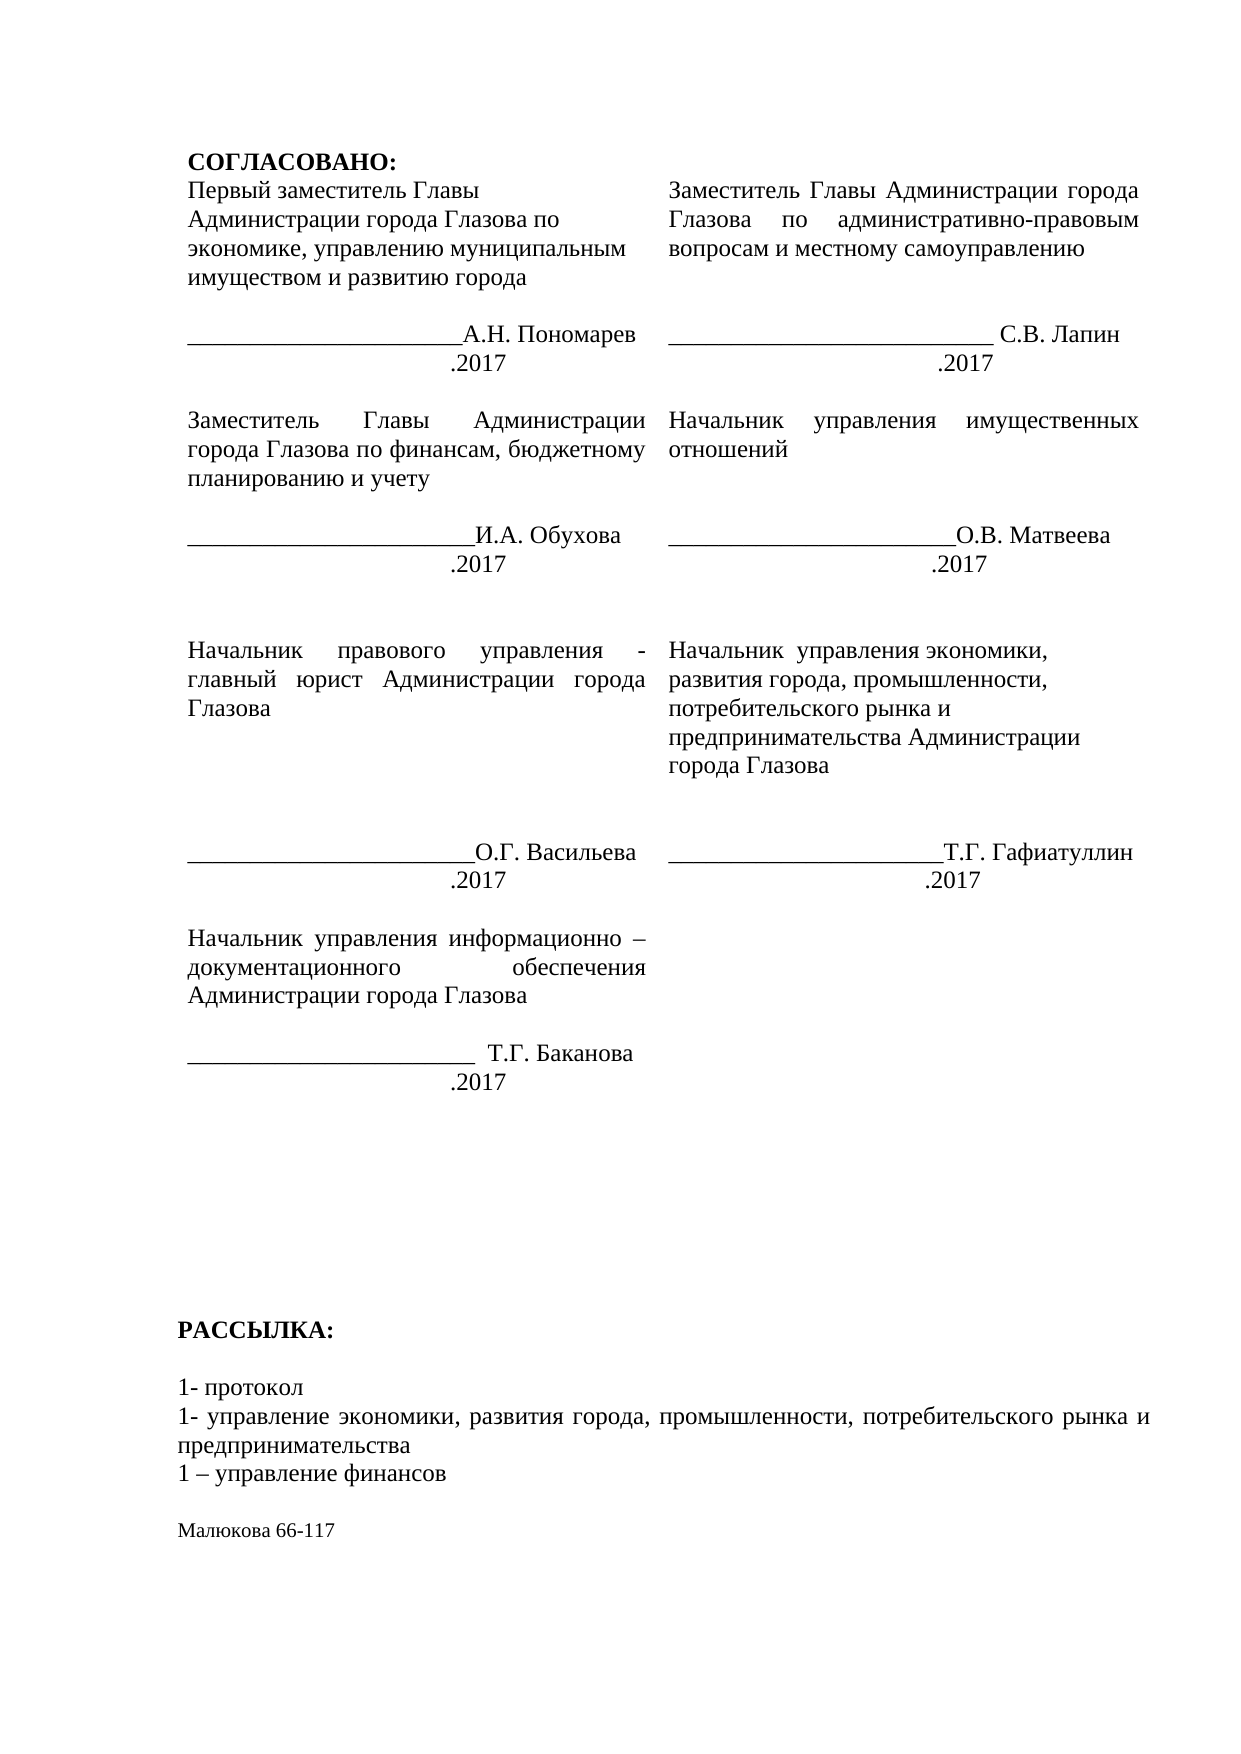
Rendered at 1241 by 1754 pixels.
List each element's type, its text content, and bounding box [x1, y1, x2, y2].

text 1- управление экономики, развития города, промышленности, потребительского рынка и предпринимательства [177, 1401, 1152, 1458]
table_header Заместитель Главы Администрации города Глазова по административно-правовым вопросам и местному самоуправлению __________________________ С.В. Лапин .2017 Начальник управления имущественных отношений _______________________О.В. Матвеева .2017 Начальник управления экономики, развития города, промышленности, потребительского рынка и предпринимательства Администрации города Глазова ______________________Т.Г. Гафиатуллин .2017 [657, 147, 1151, 1315]
text РАССЫЛКА: [177, 1315, 1152, 1343]
table_header СОГЛАСОВАНО: Первый заместитель Главы Администрации города Глазова по экономике, управлению муниципальным имуществом и развитию города ______________________А.Н. Пономарев .2017 Заместитель Главы Администрации города Глазова по финансам, бюджетному планированию и учету _______________________И.А. Обухова .2017 Начальник правового управления - главный юрист Администрации города Глазова _______________________О.Г. Васильева .2017 Начальник управления информационно – документационного обеспечения Администрации города Глазова _______________________ Т.Г. Баканова .2017 [176, 147, 657, 1315]
text 1- протокол [177, 1372, 1152, 1401]
text Малюкова 66-117 [177, 1518, 1152, 1542]
text 1 – управление финансов [177, 1458, 1152, 1487]
